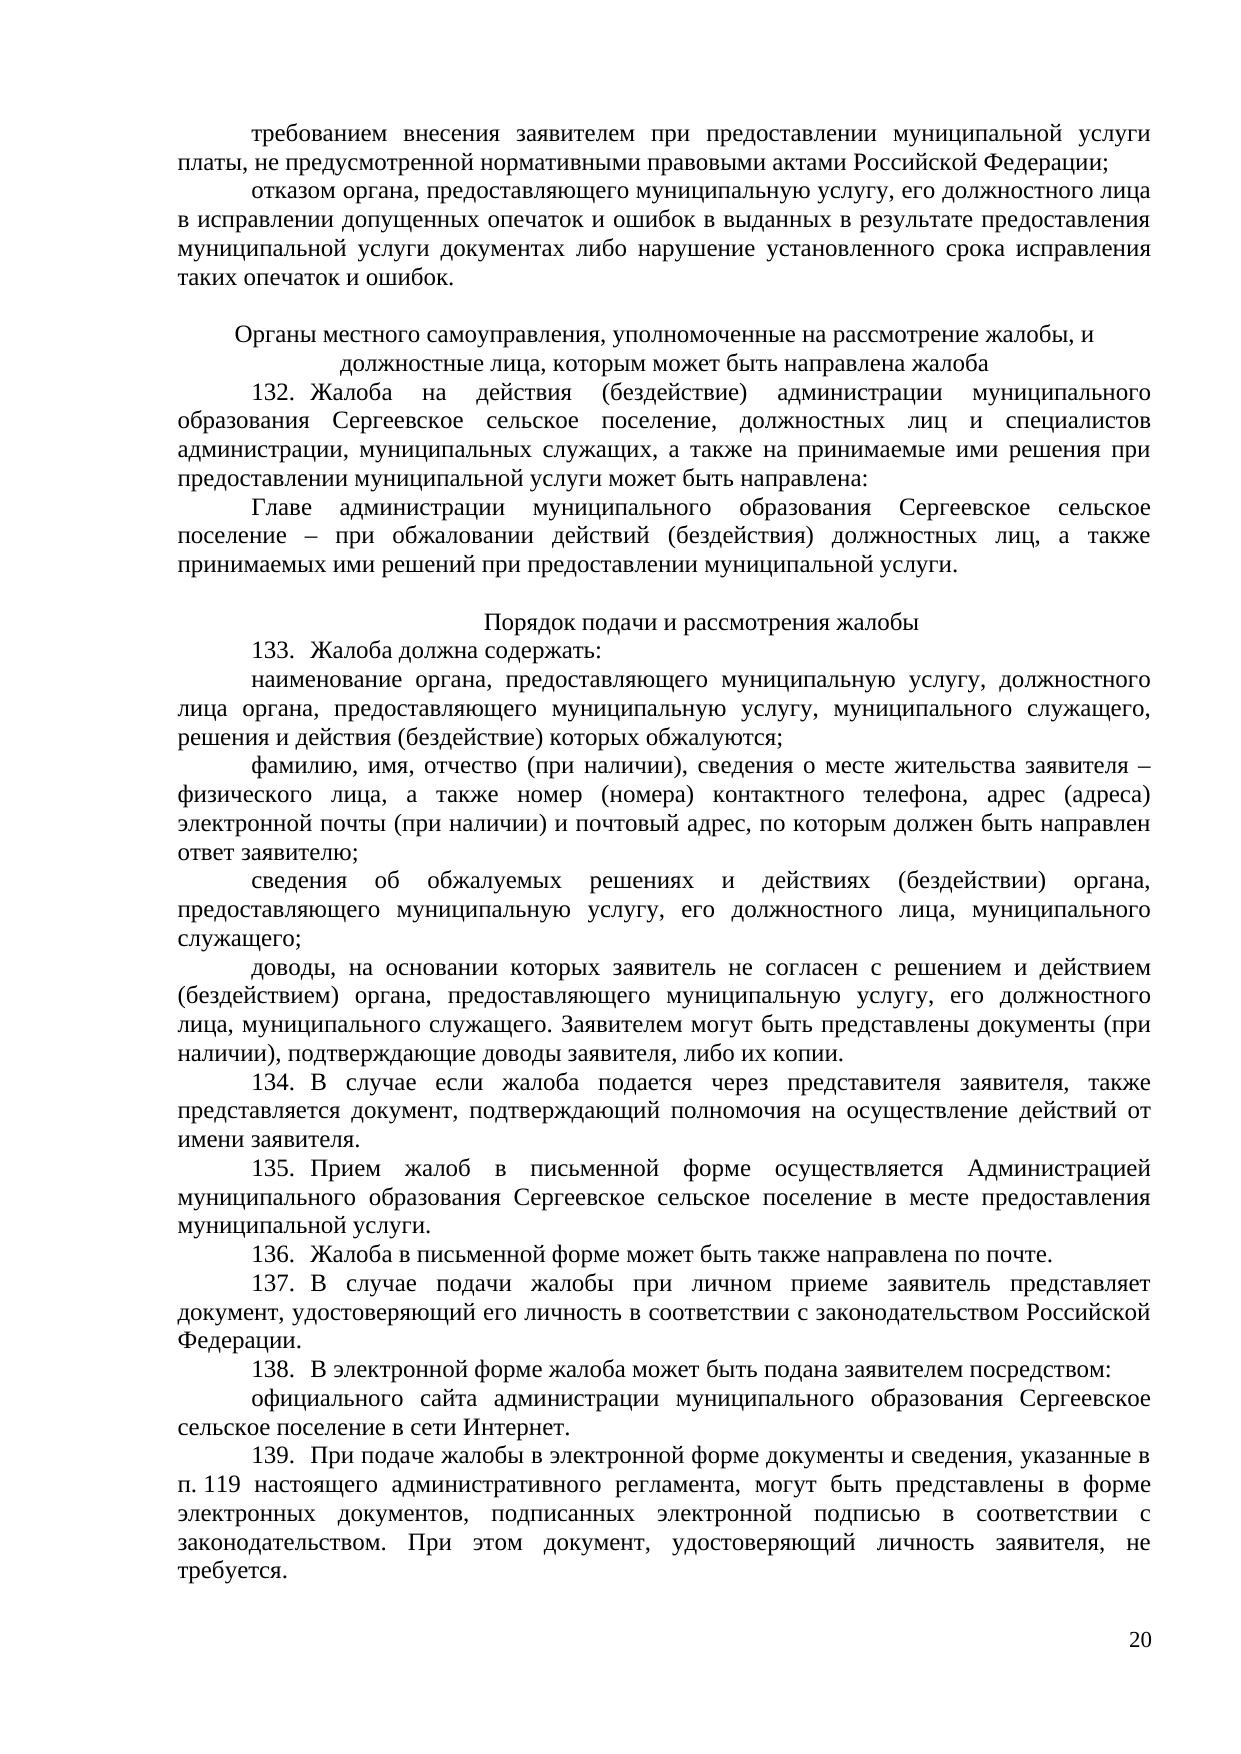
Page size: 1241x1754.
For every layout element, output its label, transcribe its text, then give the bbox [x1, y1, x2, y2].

text В случае подачи жалобы при личном приеме заявитель представляет документ, удостоверяющий его личность в соответствии с законодательством Российской Федерации. [177, 1268, 1152, 1354]
text Органы местного самоуправления, уполномоченные на рассмотрение жалобы, и должностные лица, которым может быть направлена жалоба [177, 319, 1152, 377]
text официального сайта администрации муниципального образования Сергеевское сельское поселение в сети Интернет. [177, 1383, 1152, 1441]
text фамилию, имя, отчество (при наличии), сведения о месте жительства заявителя – физического лица, а также номер (номера) контактного телефона, адрес (адреса) электронной почты (при наличии) и почтовый адрес, по которым должен быть направлен ответ заявителю; [177, 751, 1152, 866]
text Жалоба должна содержать: [177, 636, 1152, 664]
text Прием жалоб в письменной форме осуществляется Администрацией муниципального образования Сергеевское сельское поселение в месте предоставления муниципальной услуги. [177, 1153, 1152, 1239]
text В случае если жалоба подается через представителя заявителя, также представляется документ, подтверждающий полномочия на осуществление действий от имени заявителя. [177, 1067, 1152, 1153]
text При подаче жалобы в электронной форме документы и сведения, указанные в п. 119 настоящего административного регламента, могут быть представлены в форме электронных документов, подписанных электронной подписью в соответствии с законодательством. При этом документ, удостоверяющий личность заявителя, не требуется. [177, 1441, 1152, 1584]
text Жалоба в письменной форме может быть также направлена по почте. [177, 1239, 1152, 1268]
text отказом органа, предоставляющего муниципальную услугу, его должностного лица в исправлении допущенных опечаток и ошибок в выданных в результате предоставления муниципальной услуги документах либо нарушение установленного срока исправления таких опечаток и ошибок. [177, 176, 1152, 291]
text доводы, на основании которых заявитель не согласен с решением и действием (бездействием) органа, предоставляющего муниципальную услугу, его должностного лица, муниципального служащего. Заявителем могут быть представлены документы (при наличии), подтверждающие доводы заявителя, либо их копии. [177, 952, 1152, 1067]
text Главе администрации муниципального образования Сергеевское сельское поселение – при обжаловании действий (бездействия) должностных лиц, а также принимаемых ими решений при предоставлении муниципальной услуги. [177, 492, 1152, 578]
text В электронной форме жалоба может быть подана заявителем посредством: [177, 1354, 1152, 1383]
text Порядок подачи и рассмотрения жалобы [177, 607, 1152, 636]
text наименование органа, предоставляющего муниципальную услугу, должностного лица органа, предоставляющего муниципальную услугу, муниципального служащего, решения и действия (бездействие) которых обжалуются; [177, 664, 1152, 751]
text требованием внесения заявителем при предоставлении муниципальной услуги платы, не предусмотренной нормативными правовыми актами Российской Федерации; [177, 118, 1152, 176]
text сведения об обжалуемых решениях и действиях (бездействии) органа, предоставляющего муниципальную услугу, его должностного лица, муниципального служащего; [177, 866, 1152, 952]
text Жалоба на действия (бездействие) администрации муниципального образования Сергеевское сельское поселение, должностных лиц и специалистов администрации, муниципальных служащих, а также на принимаемые ими решения при предоставлении муниципальной услуги может быть направлена: [177, 377, 1152, 492]
